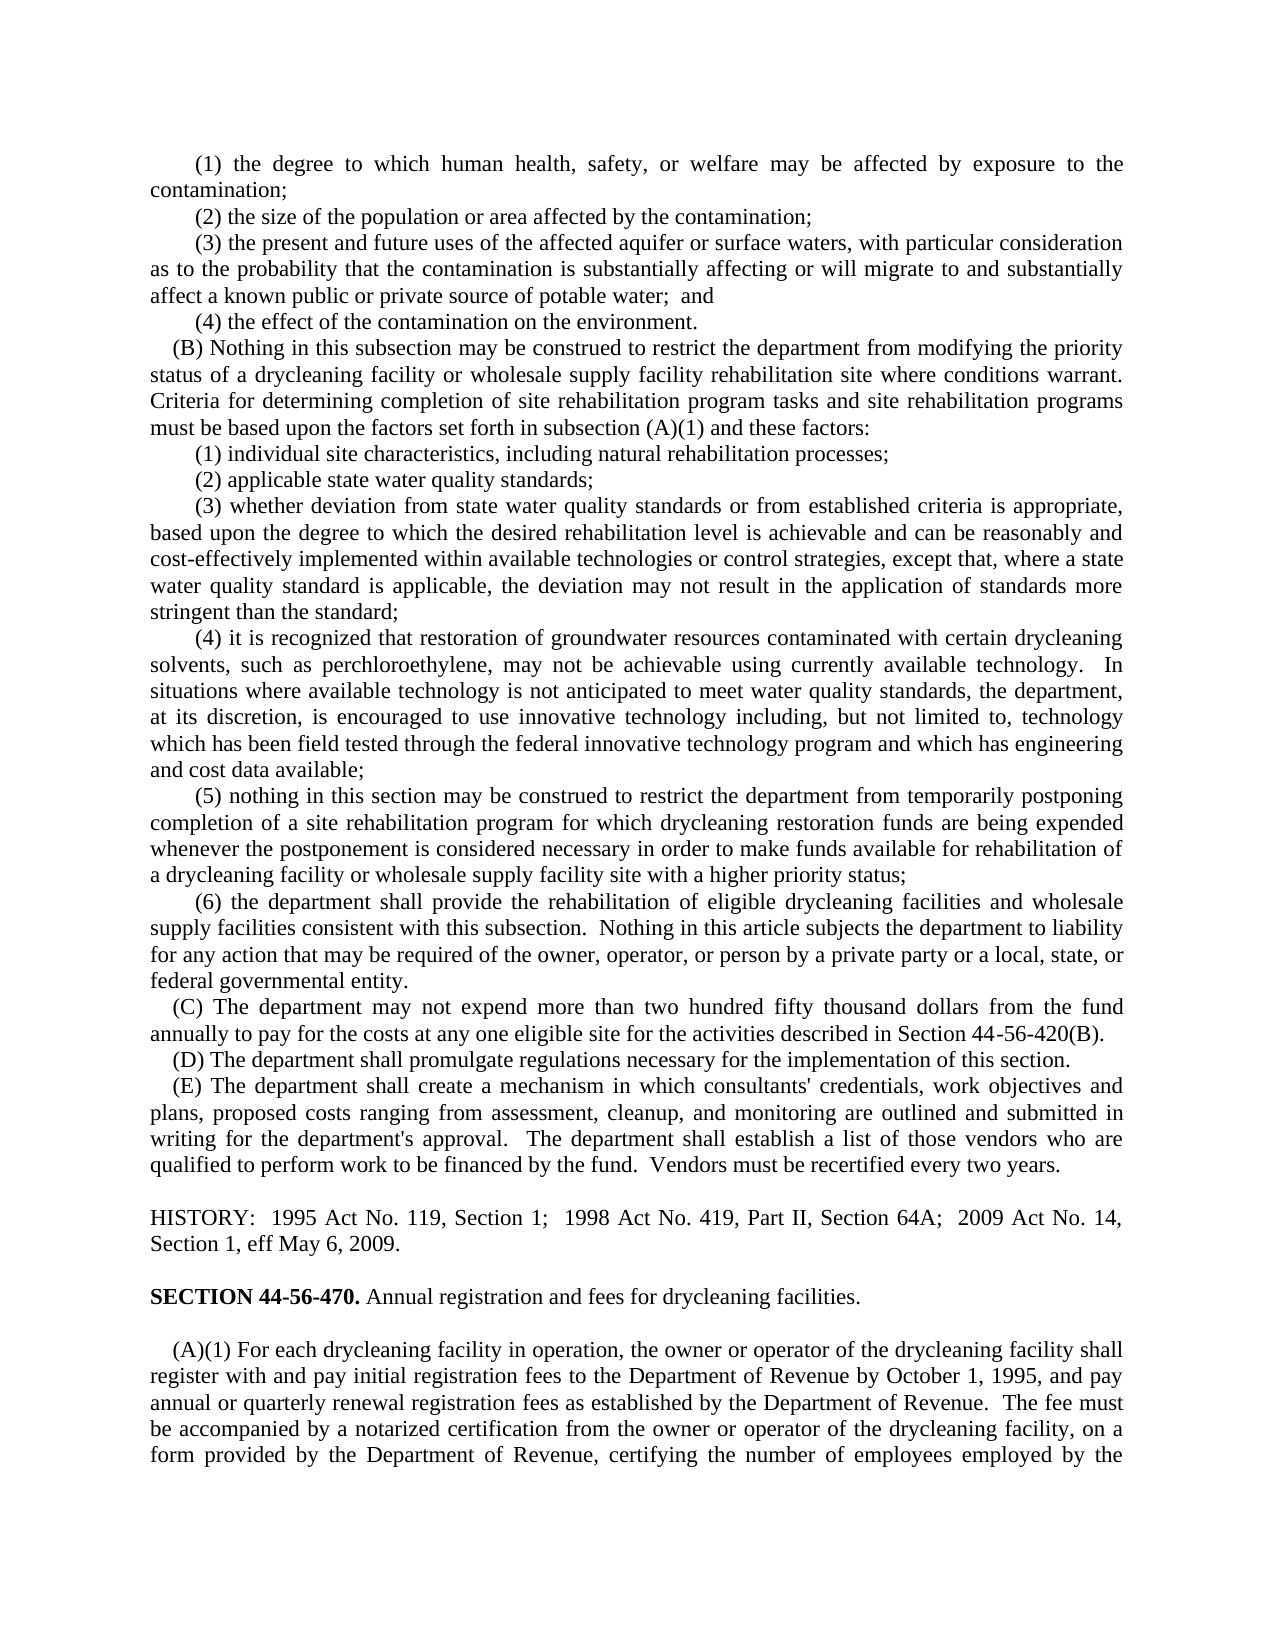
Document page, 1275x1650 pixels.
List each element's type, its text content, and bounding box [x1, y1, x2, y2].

text (1) the degree to which human health, safety, or welfare may be affected by exposure to the contamination; [150, 150, 1125, 203]
text HISTORY: 1995 Act No. 119, Section 1; 1998 Act No. 419, Part II, Section 64A; 2009 Act No. 14, Section 1, eff May 6, 2009. [150, 1204, 1125, 1257]
text (1) individual site characteristics, including natural rehabilitation processes; [150, 440, 1125, 466]
text (4) the effect of the contamination on the environment. [150, 308, 1125, 334]
text (5) nothing in this section may be construed to restrict the department from temporarily postponing completion of a site rehabilitation program for which drycleaning restoration funds are being expended whenever the postponement is considered necessary in order to make funds available for rehabilitation of a drycleaning facility or wholesale supply facility site with a higher priority status; [150, 782, 1125, 888]
text (2) applicable state water quality standards; [150, 466, 1125, 493]
text (3) whether deviation from state water quality standards or from established criteria is appropriate, based upon the degree to which the desired rehabilitation level is achievable and can be reasonably and cost-effectively implemented within available technologies or control strategies, except that, where a state water quality standard is applicable, the deviation may not result in the application of standards more stringent than the standard; [150, 493, 1125, 624]
text (B) Nothing in this subsection may be construed to restrict the department from modifying the priority status of a drycleaning facility or wholesale supply facility rehabilitation site where conditions warrant. Criteria for determining completion of site rehabilitation program tasks and site rehabilitation programs must be based upon the factors set forth in subsection (A)(1) and these factors: [150, 334, 1125, 440]
text (6) the department shall provide the rehabilitation of eligible drycleaning facilities and wholesale supply facilities consistent with this subsection. Nothing in this article subjects the department to liability for any action that may be required of the owner, operator, or person by a private party or a local, state, or federal governmental entity. [150, 888, 1125, 993]
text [150, 1336, 1125, 1468]
text (D) The department shall promulgate regulations necessary for the implementation of this section. [150, 1046, 1125, 1072]
text (4) it is recognized that restoration of groundwater resources contaminated with certain drycleaning solvents, such as perchloroethylene, may not be achievable using currently available technology. In situations where available technology is not anticipated to meet water quality standards, the department, at its discretion, is encouraged to use innovative technology including, but not limited to, technology which has been field tested through the federal innovative technology program and which has engineering and cost data available; [150, 624, 1125, 782]
text (E) The department shall create a mechanism in which consultants' credentials, work objectives and plans, proposed costs ranging from assessment, cleanup, and monitoring are outlined and submitted in writing for the department's approval. The department shall establish a list of those vendors who are qualified to perform work to be financed by the fund. Vendors must be recertified every two years. [150, 1072, 1125, 1178]
text SECTION 44-56-470. Annual registration and fees for drycleaning facilities. [150, 1283, 1125, 1309]
text (2) the size of the population or area affected by the contamination; [150, 203, 1125, 229]
text (C) The department may not expend more than two hundred fifty thousand dollars from the fund annually to pay for the costs at any one eligible site for the activities described in Section 44-56-420(B). [150, 993, 1125, 1046]
text (3) the present and future uses of the affected aquifer or surface waters, with particular consideration as to the probability that the contamination is substantially affecting or will migrate to and substantially affect a known public or private source of potable water; and [150, 229, 1125, 308]
